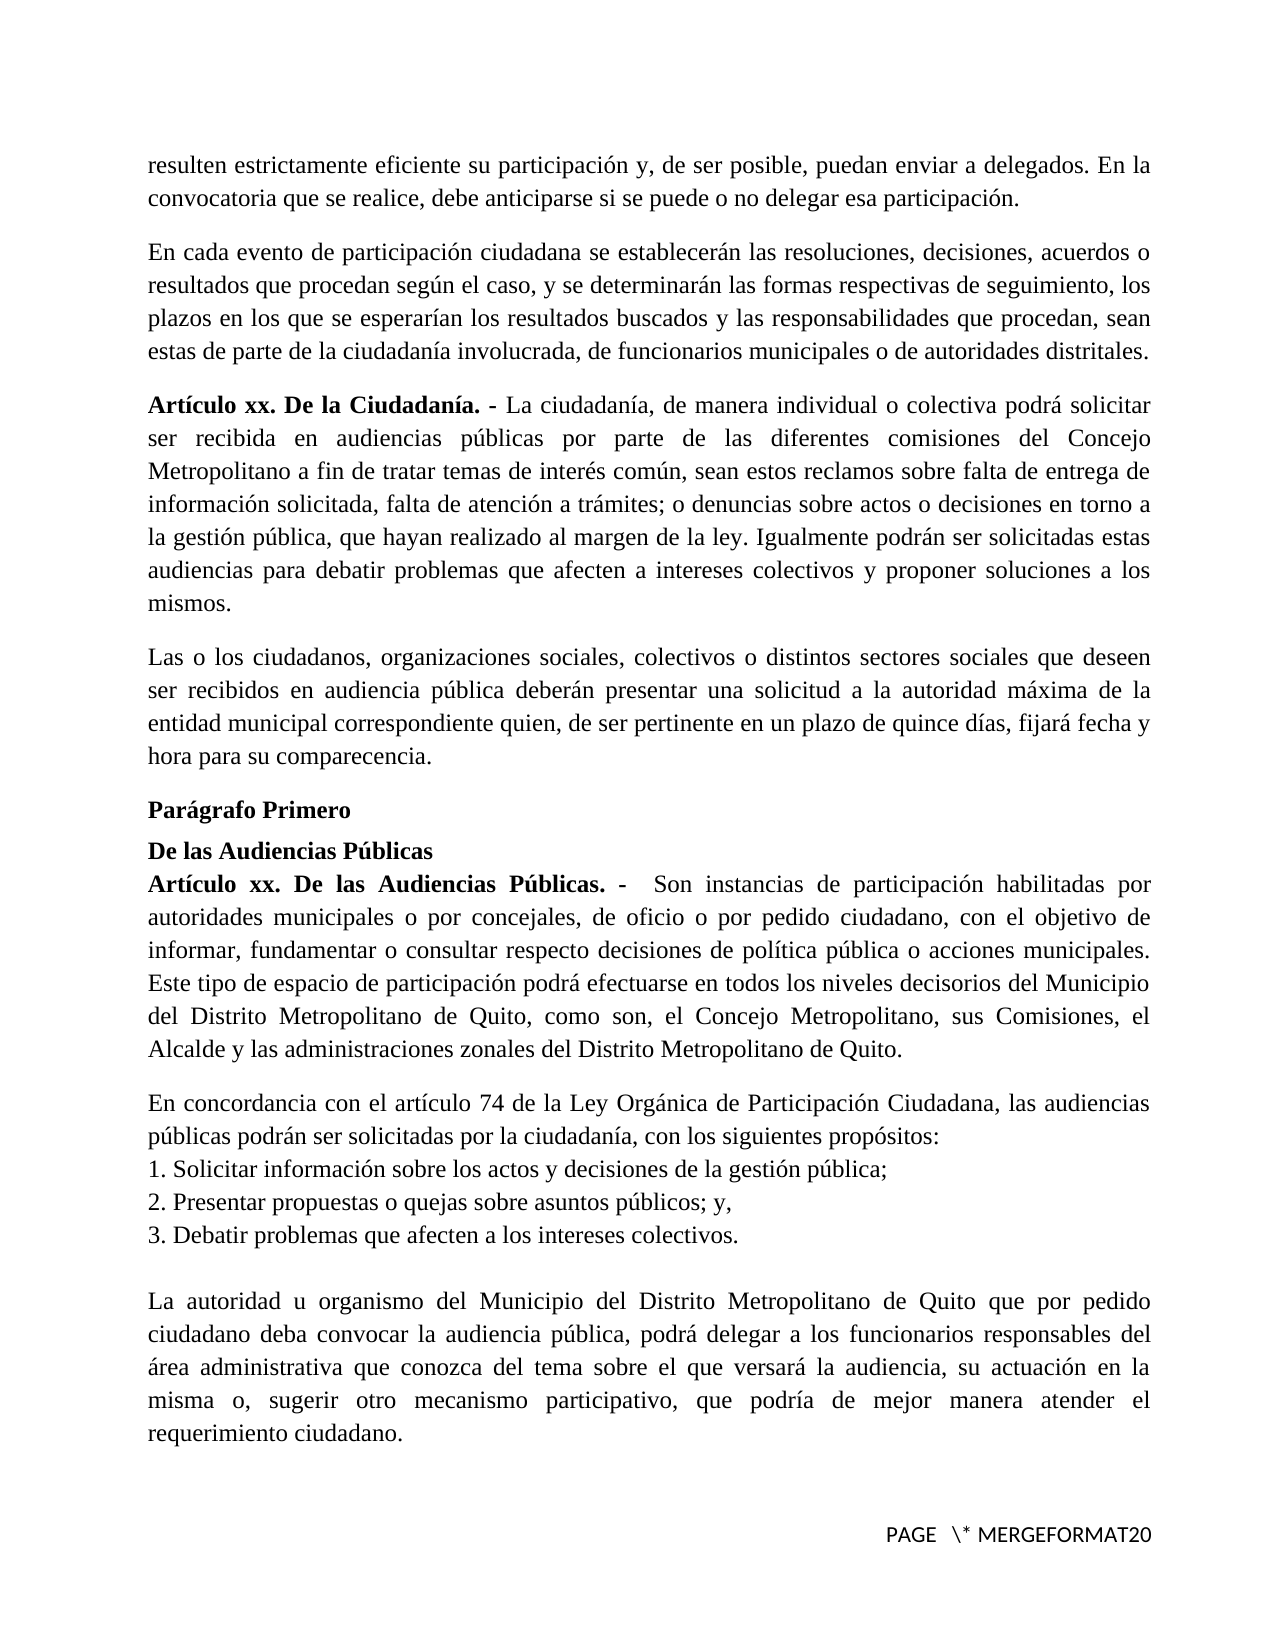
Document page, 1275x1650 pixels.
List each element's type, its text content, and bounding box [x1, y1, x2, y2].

subtitle De las Audiencias Públicas [148, 836, 1152, 865]
text Las o los ciudadanos, organizaciones sociales, colectivos o distintos sectores sociales que deseen ser recibidos en audiencia pública deberán presentar una solicitud a la autoridad máxima de la entidad municipal correspondiente quien, de ser pertinente en un plazo de quince días, fijará fecha y hora para su comparecencia. [148, 642, 1152, 769]
text En cada evento de participación ciudadana se establecerán las resoluciones, decisiones, acuerdos o resultados que procedan según el caso, y se determinarán las formas respectivas de seguimiento, los plazos en los que se esperarían los resultados buscados y las responsabilidades que procedan, sean estas de parte de la ciudadanía involucrada, de funcionarios municipales o de autoridades distritales. [148, 237, 1152, 365]
text 3. Debatir problemas que afecten a los intereses colectivos. [148, 1220, 1152, 1249]
subtitle Parágrafo Primero [148, 795, 1152, 823]
text En concordancia con el artículo 74 de la Ley Orgánica de Participación Ciudadana, las audiencias públicas podrán ser solicitadas por la ciudadanía, con los siguientes propósitos: [148, 1088, 1152, 1150]
text La autoridad u organismo del Municipio del Distrito Metropolitano de Quito que por pedido ciudadano deba convocar la audiencia pública, podrá delegar a los funcionarios responsables del área administrativa que conozca del tema sobre el que versará la audiencia, su actuación en la misma o, sugerir otro mecanismo participativo, que podría de mejor manera atender el requerimiento ciudadano. [148, 1286, 1152, 1447]
text 1. Solicitar información sobre los actos y decisiones de la gestión pública; [148, 1154, 1152, 1183]
text 2. Presentar propuestas o quejas sobre asuntos públicos; y, [148, 1187, 1152, 1216]
text Artículo xx. De las Audiencias Públicas. - Son instancias de participación habilitadas por autoridades municipales o por concejales, de oficio o por pedido ciudadano, con el objetivo de informar, fundamentar o consultar respecto decisiones de política pública o acciones municipales. Este tipo de espacio de participación podrá efectuarse en todos los niveles decisorios del Municipio del Distrito Metropolitano de Quito, como son, el Concejo Metropolitano, sus Comisiones, el Alcalde y las administraciones zonales del Distrito Metropolitano de Quito. [148, 869, 1152, 1063]
text Artículo xx. De la Ciudadanía. - La ciudadanía, de manera individual o colectiva podrá solicitar ser recibida en audiencias públicas por parte de las diferentes comisiones del Concejo Metropolitano a fin de tratar temas de interés común, sean estos reclamos sobre falta de entrega de información solicitada, falta de atención a trámites; o denuncias sobre actos o decisiones en torno a la gestión pública, que hayan realizado al margen de la ley. Igualmente podrán ser solicitadas estas audiencias para debatir problemas que afecten a intereses colectivos y proponer soluciones a los mismos. [148, 390, 1152, 617]
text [148, 150, 1152, 212]
